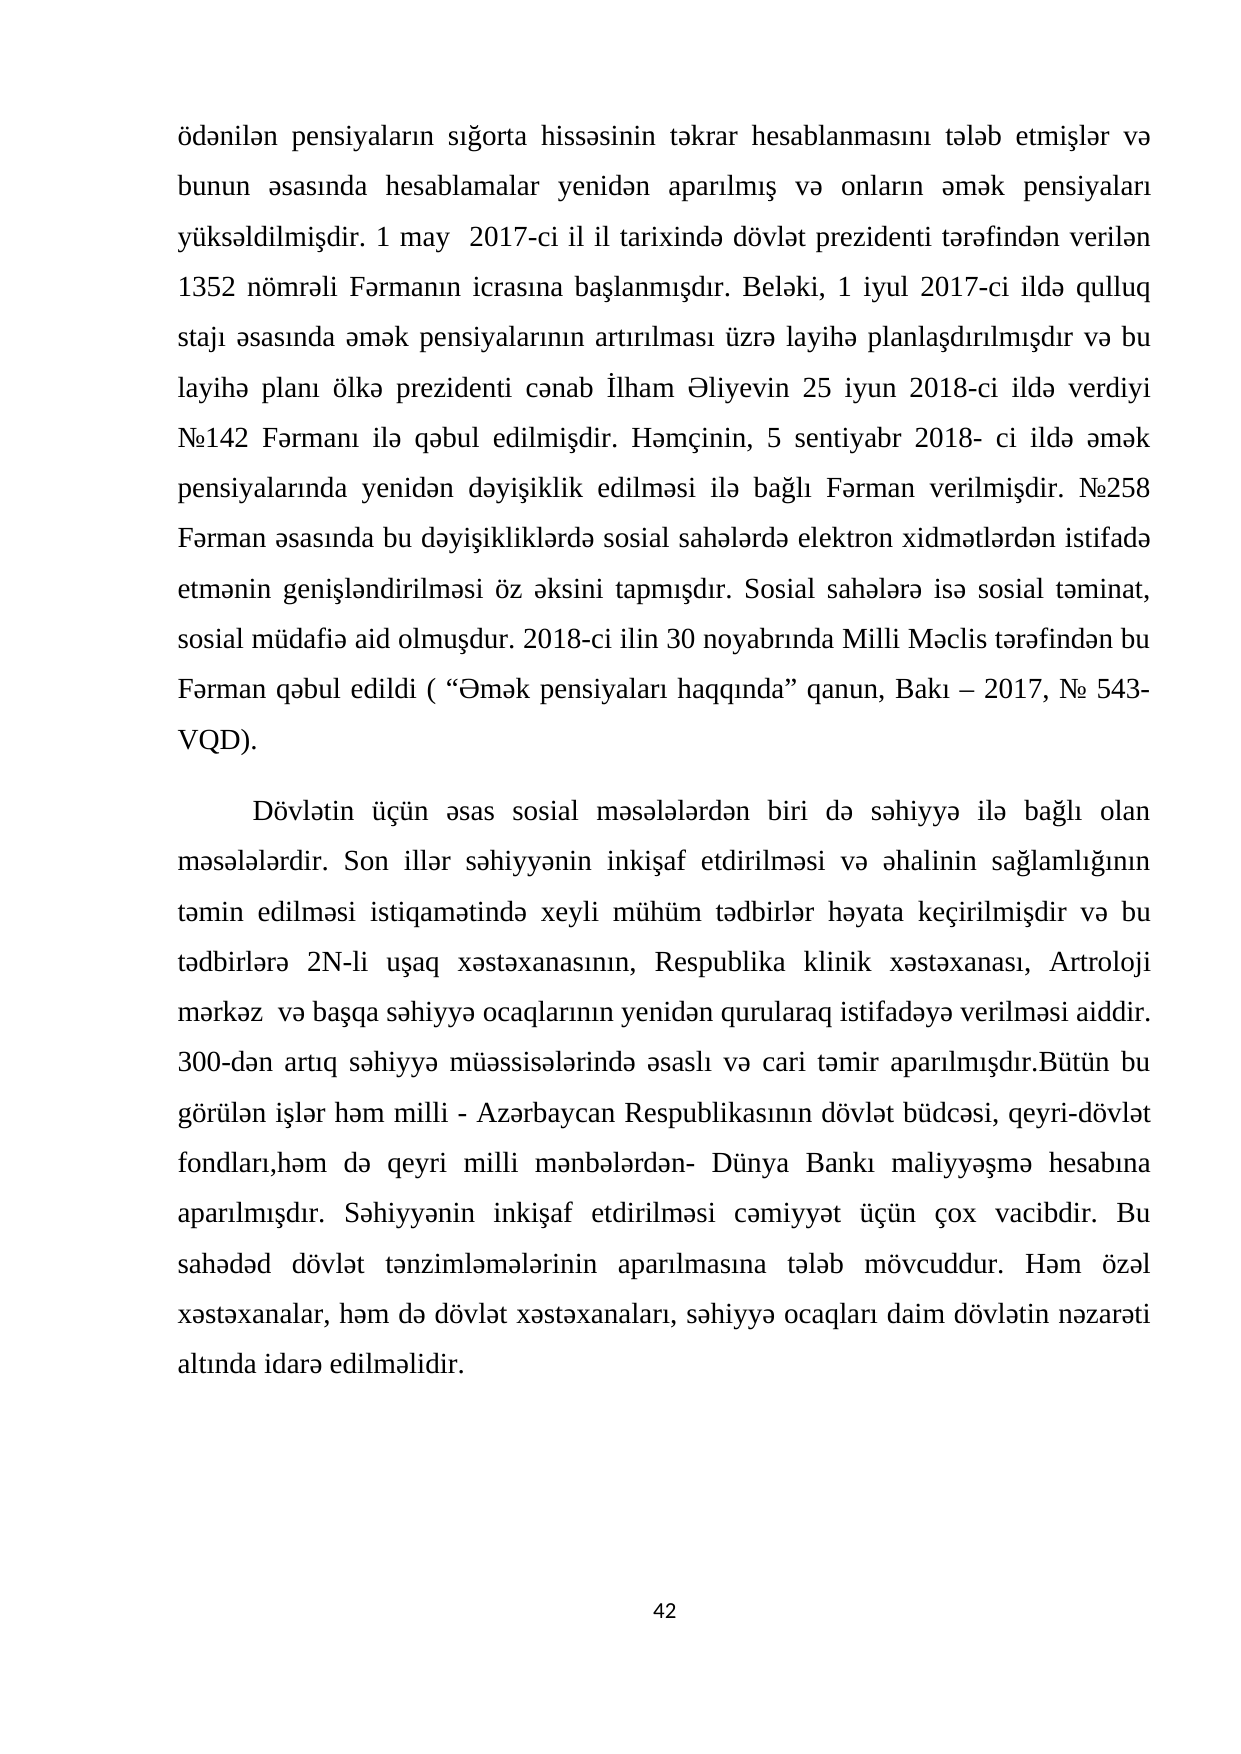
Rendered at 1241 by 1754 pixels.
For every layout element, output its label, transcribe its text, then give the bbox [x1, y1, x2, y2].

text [177, 118, 1152, 755]
text Dövlətin üçün əsas sosial məsələlərdən biri də səhiyyə ilə bağlı olan məsələlərdir. Son illər səhiyyənin inkişaf etdirilməsi və əhalinin sağlamlığının təmin edilməsi istiqamətində xeyli mühüm tədbirlər həyata keçirilmişdir və bu tədbirlərə 2N-li uşaq xəstəxanasının, Respublika klinik xəstəxanası, Artroloji mərkəz və başqa səhiyyə ocaqlarının yenidən qurularaq istifadəyə verilməsi aiddir. 300-dən artıq səhiyyə müəssisələrində əsaslı və cari təmir aparılmışdır.Bütün bu görülən işlər həm milli - Azərbaycan Respublikasının dövlət büdcəsi, qeyri-dövlət fondları,həm də qeyri milli mənbələrdən- Dünya Bankı maliyyəşmə hesabına aparılmışdır. Səhiyyənin inkişaf etdirilməsi cəmiyyət üçün çox vacibdir. Bu sahədəd dövlət tənzimləmələrinin aparılmasına tələb mövcuddur. Həm özəl xəstəxanalar, həm də dövlət xəstəxanaları, səhiyyə ocaqları daim dövlətin nəzarəti altında idarə edilməlidir. [177, 793, 1152, 1380]
